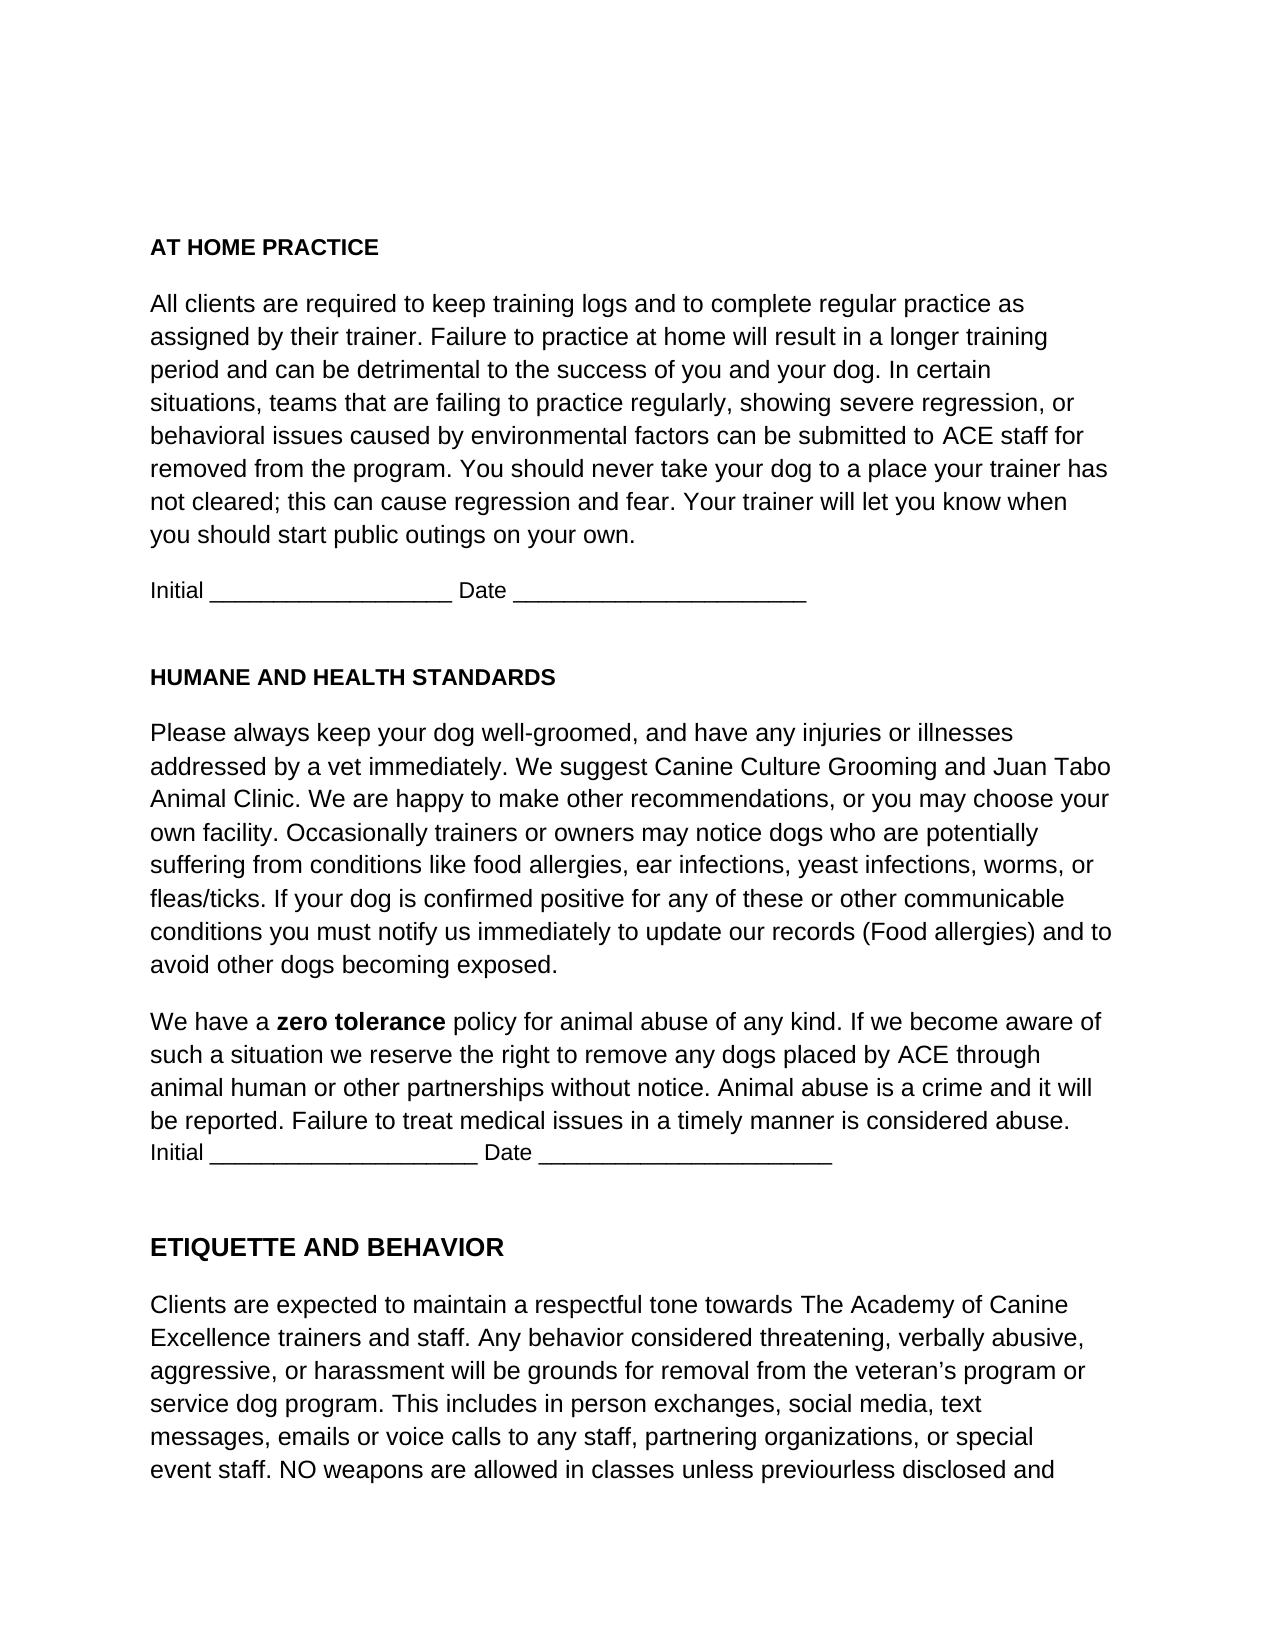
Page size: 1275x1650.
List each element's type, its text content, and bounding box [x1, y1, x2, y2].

text HUMANE AND HEALTH STANDARDS [150, 664, 1125, 691]
text We have a zero tolerance policy for animal abuse of any kind. If we become aware of such a situation we reserve the right to remove any dogs placed by ACE through animal human or other partnerships without notice. Animal abuse is a crime and it will be reported. Failure to treat medical issues in a timely manner is considered abuse. [150, 1007, 1114, 1134]
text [150, 1290, 1091, 1484]
text All clients are required to keep training logs and to complete regular practice as assigned by their trainer. Failure to practice at home will result in a longer training period and can be detrimental to the success of you and your dog. In certain situations, teams that are failing to practice regularly, showing severe regression, or behavioral issues caused by environmental factors can be submitted to ACE staff for removed from the program. You should never take your dog to a place your trainer has not cleared; this can cause regression and fear. Your trainer will let you know when you should start public outings on your own. [150, 288, 1111, 548]
text Initial _____________________ Date _______________________ [150, 1139, 1125, 1165]
text ETIQUETTE AND BEHAVIOR [150, 1232, 1125, 1262]
text AT HOME PRACTICE [150, 234, 1125, 261]
text Please always keep your dog well-groomed, and have any injuries or illnesses addressed by a vet immediately. We suggest Canine Culture Grooming and Juan Tabo Animal Clinic. We are happy to make other recommendations, or you may choose your own facility. Occasionally trainers or owners may notice dogs who are potentially suffering from conditions like food allergies, ear infections, yeast infections, worms, or fleas/ticks. If your dog is confirmed positive for any of these or other communicable conditions you must notify us immediately to update our records (Food allergies) and to avoid other dogs becoming exposed. [150, 718, 1117, 978]
text Initial ___________________ Date _______________________ [150, 577, 822, 603]
